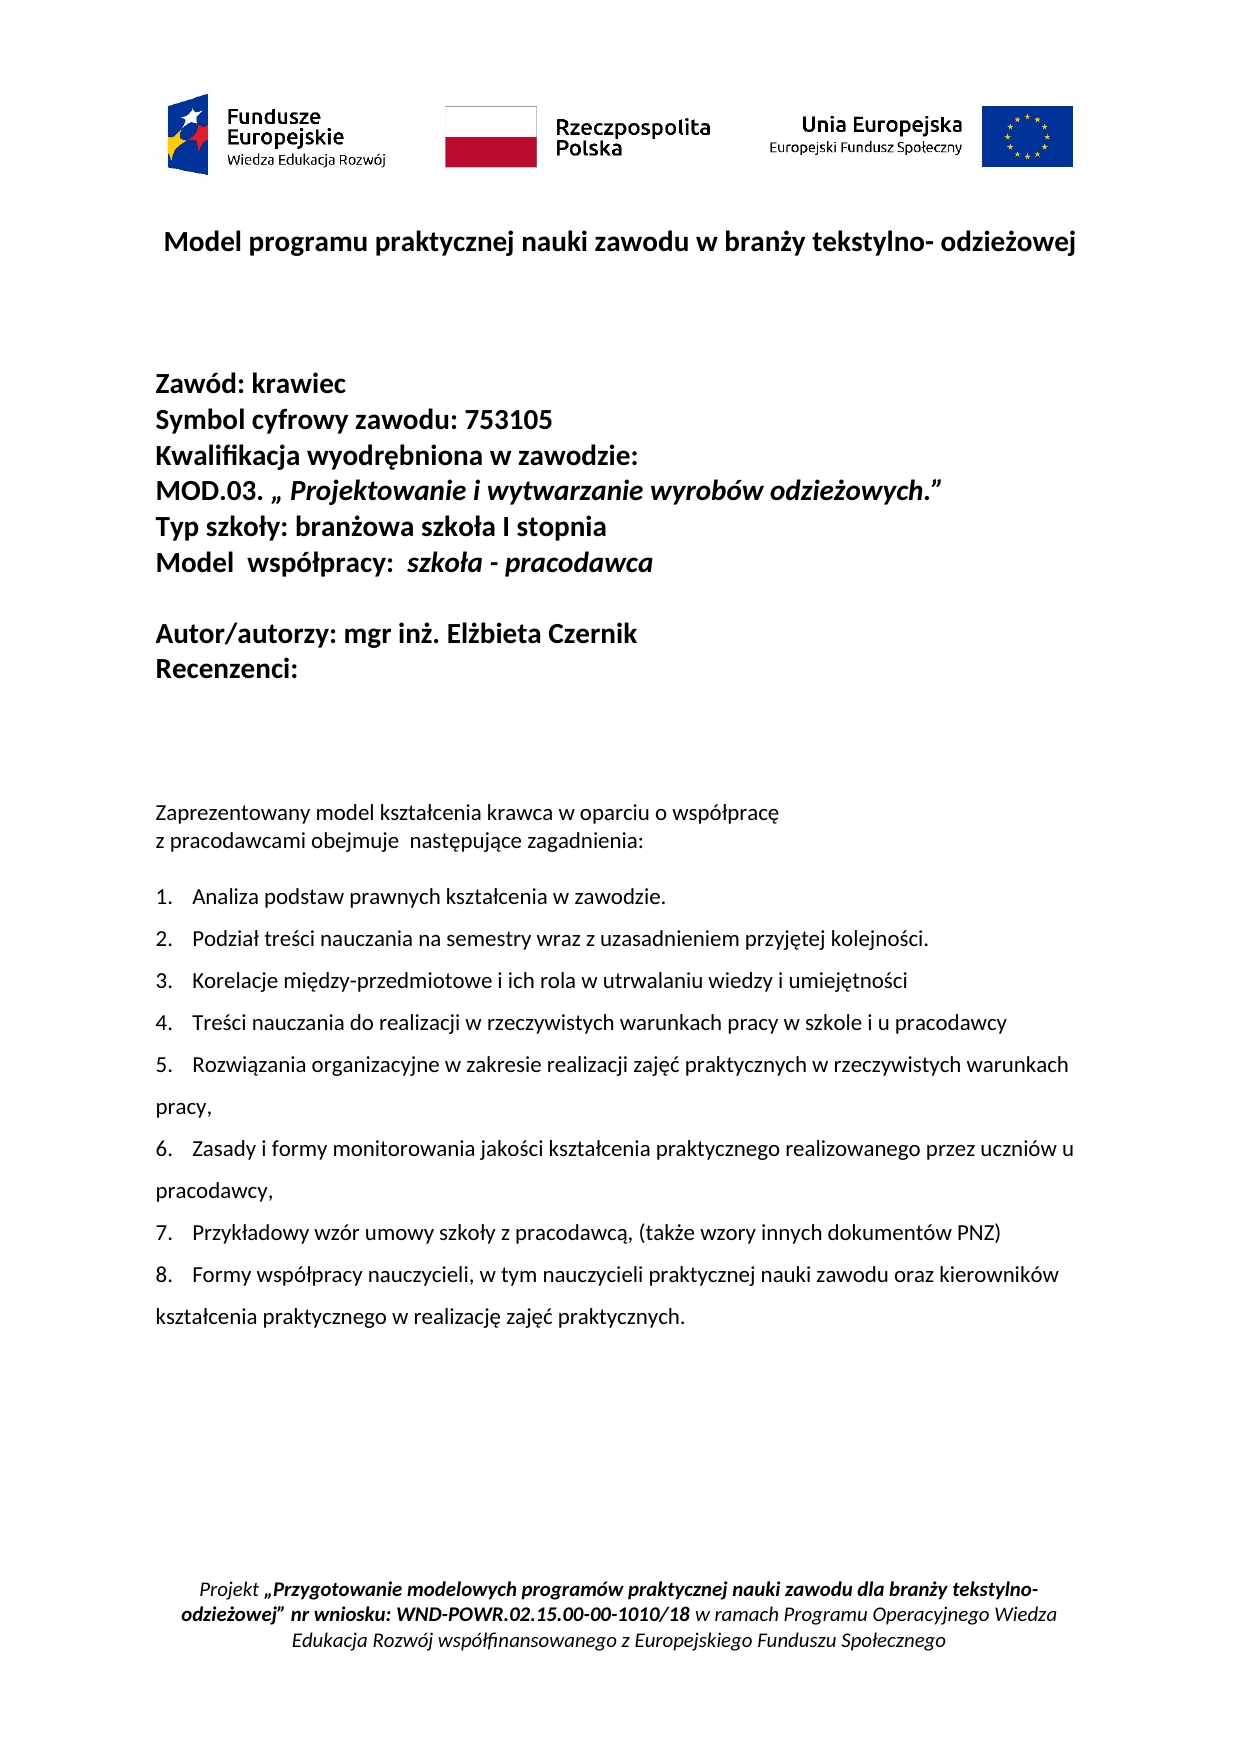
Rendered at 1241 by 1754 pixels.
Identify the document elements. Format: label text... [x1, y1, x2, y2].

text Model współpracy: szkoła - pracodawca [155, 544, 1093, 579]
text 7. Przykładowy wzór umowy szkoły z pracodawcą, (także wzory innych dokumentów PNZ) [155, 1218, 1093, 1246]
text 8. Formy współpracy nauczycieli, w tym nauczycieli praktycznej nauki zawodu oraz kierowników kształcenia praktycznego w realizację zajęć praktycznych. [155, 1260, 1093, 1330]
text 1. Analiza podstaw prawnych kształcenia w zawodzie. [155, 882, 1093, 910]
text Zaprezentowany model kształcenia krawca w oparciu o współpracę z pracodawcami obejmuje następujące zagadnienia: [155, 798, 1093, 854]
text Zawód: krawiec [155, 366, 1093, 401]
text MOD.03. „ Projektowanie i wytwarzanie wyrobów odzieżowych.” [155, 472, 1093, 508]
text 2. Podział treści nauczania na semestry wraz z uzasadnieniem przyjętej kolejności. [155, 924, 1093, 952]
text Recenzenci: [155, 651, 1093, 686]
text Autor/autorzy: mgr inż. Elżbieta Czernik [155, 615, 1093, 651]
text 3. Korelacje między-przedmiotowe i ich rola w utrwalaniu wiedzy i umiejętności [155, 966, 1093, 994]
text 4. Treści nauczania do realizacji w rzeczywistych warunkach pracy w szkole i u pracodawcy [155, 1008, 1093, 1036]
text 6. Zasady i formy monitorowania jakości kształcenia praktycznego realizowanego przez uczniów u pracodawcy, [155, 1134, 1093, 1204]
text Typ szkoły: branżowa szkoła I stopnia [155, 508, 1093, 544]
picture [147, 73, 1093, 195]
text 5. Rozwiązania organizacyjne w zakresie realizacji zajęć praktycznych w rzeczywistych warunkach pracy, [155, 1050, 1093, 1120]
text Symbol cyfrowy zawodu: 753105 [155, 401, 1093, 437]
text Model programu praktycznej nauki zawodu w branży tekstylno- odzieżowej [148, 223, 1093, 259]
text Kwalifikacja wyodrębniona w zawodzie: [155, 437, 1093, 472]
